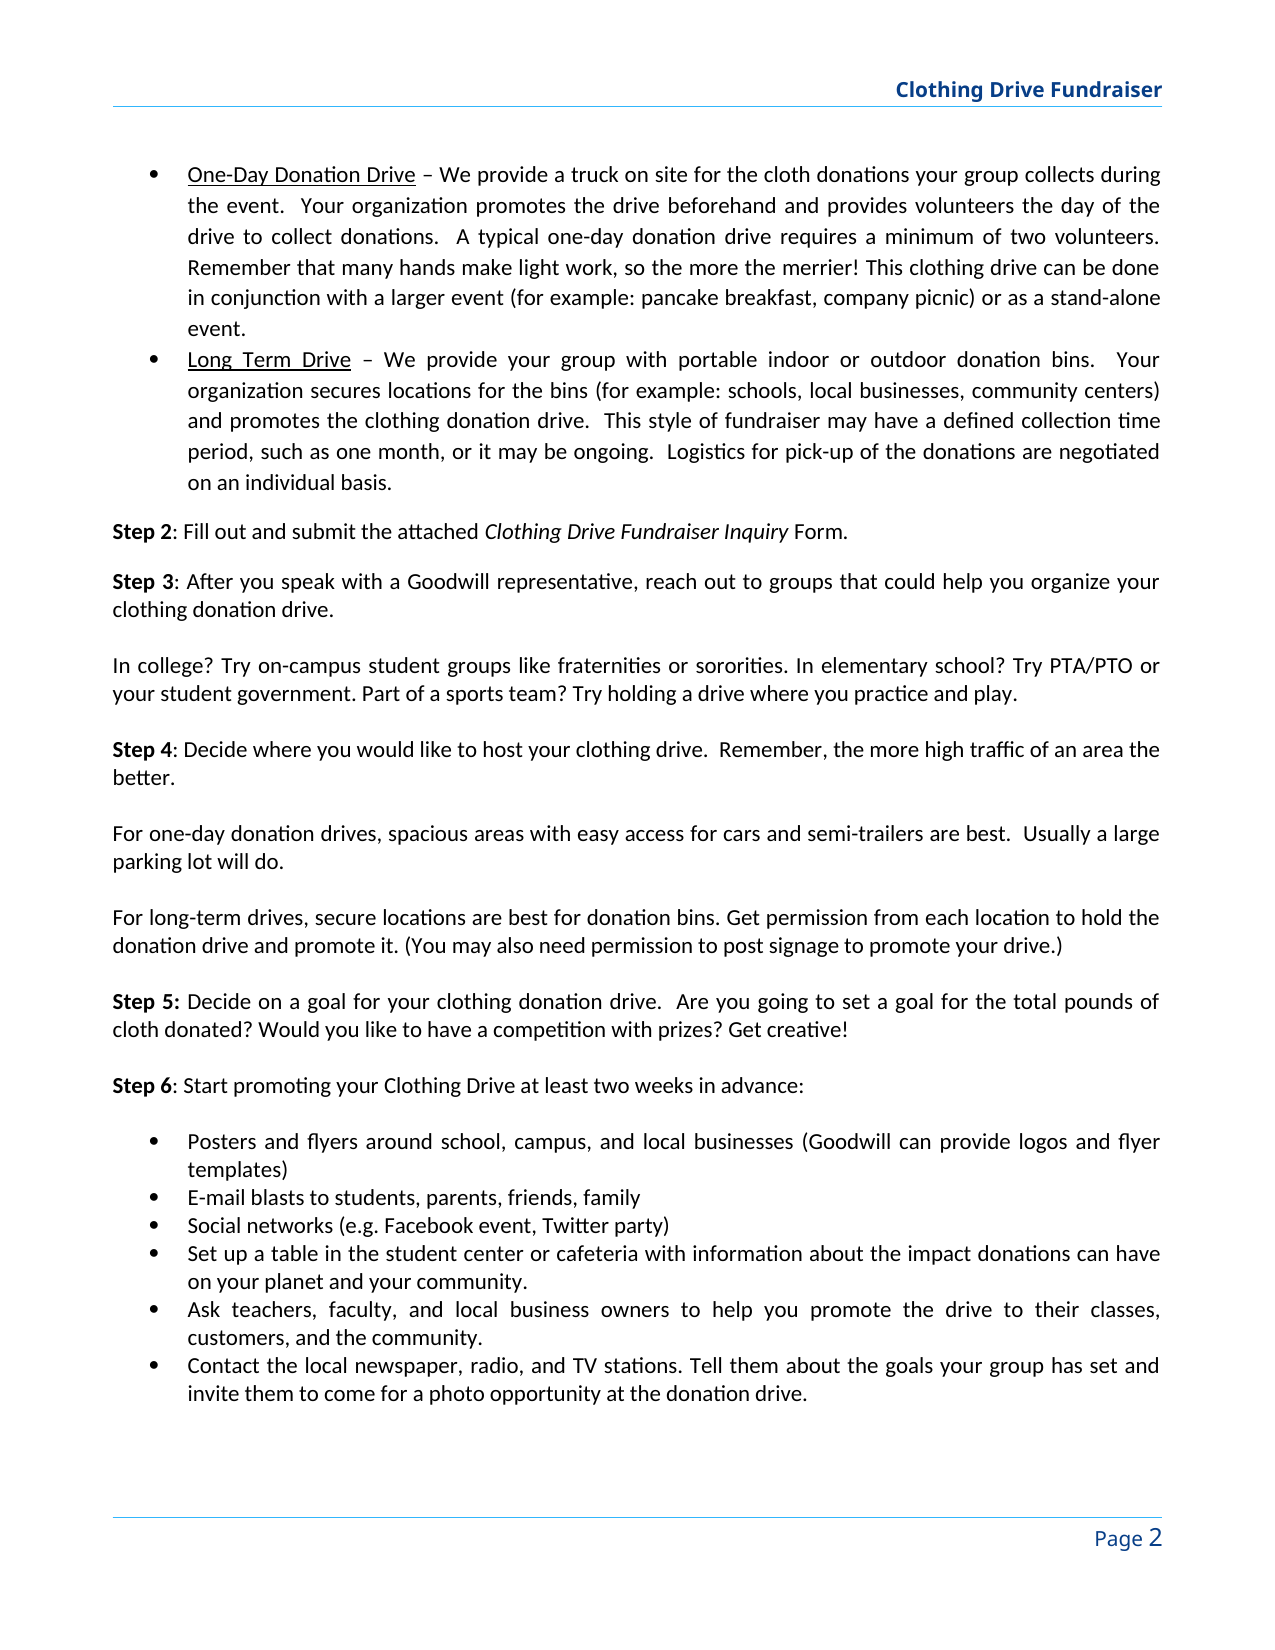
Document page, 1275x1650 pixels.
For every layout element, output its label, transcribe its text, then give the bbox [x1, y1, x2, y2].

list One-Day Donation Drive – We provide a truck on site for the cloth donations your group collects during the event. Your organization promotes the drive beforehand and provides volunteers the day of the drive to collect donations. A typical one-day donation drive requires a minimum of two volunteers. Remember that many hands make light work, so the more the merrier! This clothing drive can be done in conjunction with a larger event (for example: pancake breakfast, company picnic) or as a stand-alone event. [150, 161, 1162, 342]
list Long Term Drive – We provide your group with portable indoor or outdoor donation bins. Your organization secures locations for the bins (for example: schools, local businesses, community centers) and promotes the clothing donation drive. This style of fundraiser may have a defined collection time period, such as one month, or it may be ongoing. Logistics for pick-up of the donations are negotiated on an individual basis. [150, 345, 1162, 496]
text For one-day donation drives, spacious areas with easy access for cars and semi-trailers are best. Usually a large parking lot will do. [112, 819, 1162, 875]
text Step 5: Decide on a goal for your clothing donation drive. Are you going to set a goal for the total pounds of cloth donated? Would you like to have a competition with prizes? Get creative! [112, 987, 1162, 1043]
text Step 4: Decide where you would like to host your clothing drive. Remember, the more high traffic of an area the better. [112, 735, 1162, 791]
list Social networks (e.g. Facebook event, Twitter party) [150, 1211, 1162, 1239]
list Set up a table in the student center or cafeteria with information about the impact donations can have on your planet and your community. [150, 1239, 1162, 1295]
text Step 3: After you speak with a Goodwill representative, reach out to groups that could help you organize your clothing donation drive. [112, 567, 1162, 623]
text For long-term drives, secure locations are best for donation bins. Get permission from each location to hold the donation drive and promote it. (You may also need permission to post signage to promote your drive.) [112, 903, 1162, 959]
text In college? Try on-campus student groups like fraternities or sororities. In elementary school? Try PTA/PTO or your student government. Part of a sports team? Try holding a drive where you practice and play. [112, 651, 1162, 707]
list Posters and flyers around school, campus, and local businesses (Goodwill can provide logos and flyer templates) [150, 1127, 1162, 1183]
list Contact the local newspaper, radio, and TV stations. Tell them about the goals your group has set and invite them to come for a photo opportunity at the donation drive. [150, 1351, 1162, 1407]
list E-mail blasts to students, parents, friends, family [150, 1183, 1162, 1211]
text Step 2: Fill out and submit the attached Clothing Drive Fundraiser Inquiry Form. [112, 517, 1162, 545]
list Ask teachers, faculty, and local business owners to help you promote the drive to their classes, customers, and the community. [150, 1295, 1162, 1351]
text Step 6: Start promoting your Clothing Drive at least two weeks in advance: [112, 1071, 1162, 1099]
